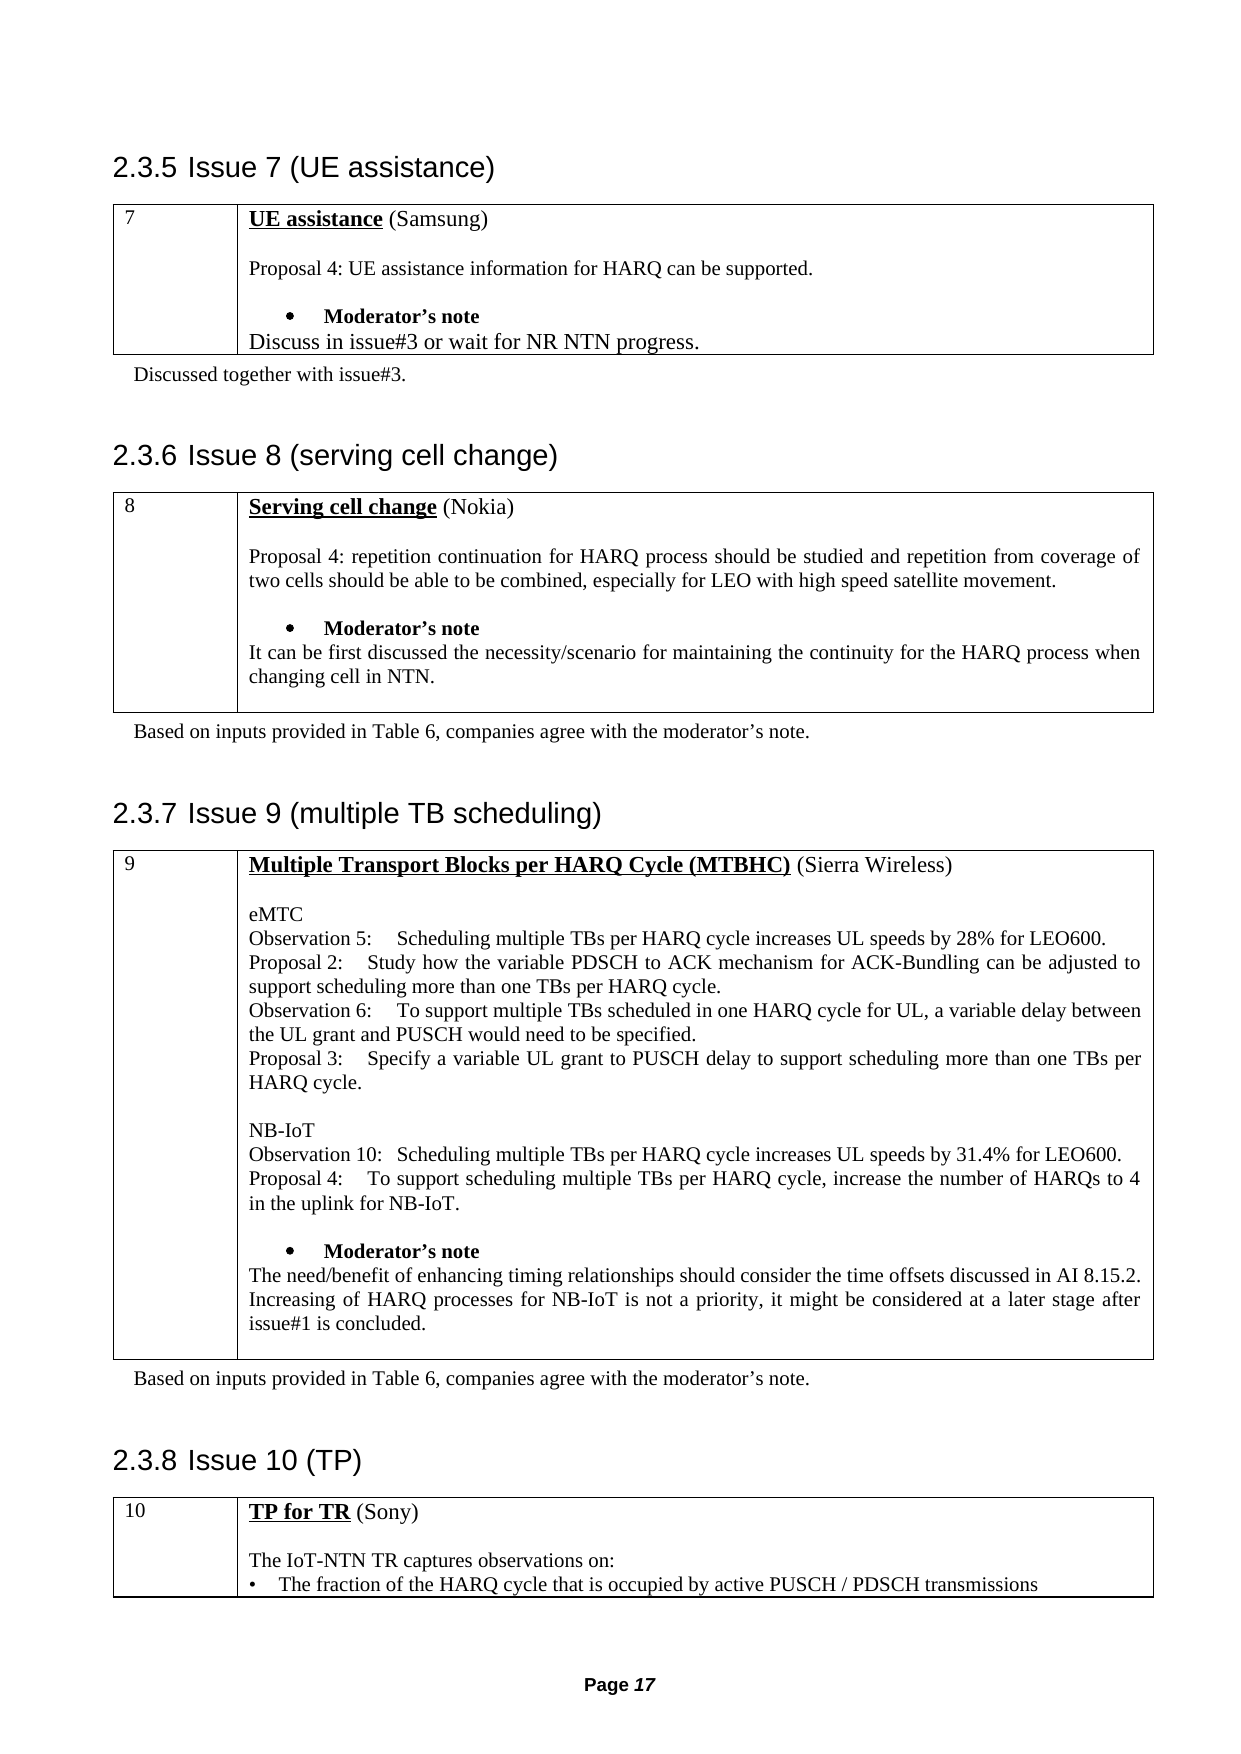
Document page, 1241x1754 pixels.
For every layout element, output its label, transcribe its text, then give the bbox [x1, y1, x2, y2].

subtitle Issue 10 (TP) [112, 1443, 1128, 1476]
text Discussed together with issue#3. [112, 362, 1128, 386]
table_header 9 [114, 851, 237, 1359]
subtitle Issue 7 (UE assistance) [112, 150, 1128, 183]
table_header UE assistance (Samsung) Proposal 4: UE assistance information for HARQ can be supported. Moderator’s note Discuss in issue#3 or wait for NR NTN progress. [238, 205, 1153, 354]
table_header Multiple Transport Blocks per HARQ Cycle (MTBHC) (Sierra Wireless) eMTC Observation 5: Scheduling multiple TBs per HARQ cycle increases UL speeds by 28% for LEO600. Proposal 2: Study how the variable PDSCH to ACK mechanism for ACK-Bundling can be adjusted to support scheduling more than one TBs per HARQ cycle. Observation 6: To support multiple TBs scheduled in one HARQ cycle for UL, a variable delay between the UL grant and PUSCH would need to be specified. Proposal 3: Specify a variable UL grant to PUSCH delay to support scheduling more than one TBs per HARQ cycle. NB-IoT Observation 10: Scheduling multiple TBs per HARQ cycle increases UL speeds by 31.4% for LEO600. Proposal 4: To support scheduling multiple TBs per HARQ cycle, increase the number of HARQs to 4 in the uplink for NB-IoT. Moderator’s note The need/benefit of enhancing timing relationships should consider the time offsets discussed in AI 8.15.2. Increasing of HARQ processes for NB-IoT is not a priority, it might be considered at a later stage after issue#1 is concluded. [238, 851, 1153, 1359]
table_header Serving cell change (Nokia) Proposal 4: repetition continuation for HARQ process should be studied and repetition from coverage of two cells should be able to be combined, especially for LEO with high speed satellite movement. Moderator’s note It can be first discussed the necessity/scenario for maintaining the continuity for the HARQ process when changing cell in NTN. [238, 493, 1153, 712]
text Based on inputs provided in Table 6, companies agree with the moderator’s note. [112, 1366, 1128, 1390]
subtitle Issue 9 (multiple TB scheduling) [112, 796, 1128, 829]
subtitle Issue 8 (serving cell change) [112, 438, 1128, 472]
text Based on inputs provided in Table 6, companies agree with the moderator’s note. [112, 719, 1128, 743]
table_header 7 [114, 205, 237, 354]
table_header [238, 1498, 1153, 1596]
table_header 8 [114, 493, 237, 712]
table_header 10 [114, 1498, 237, 1596]
